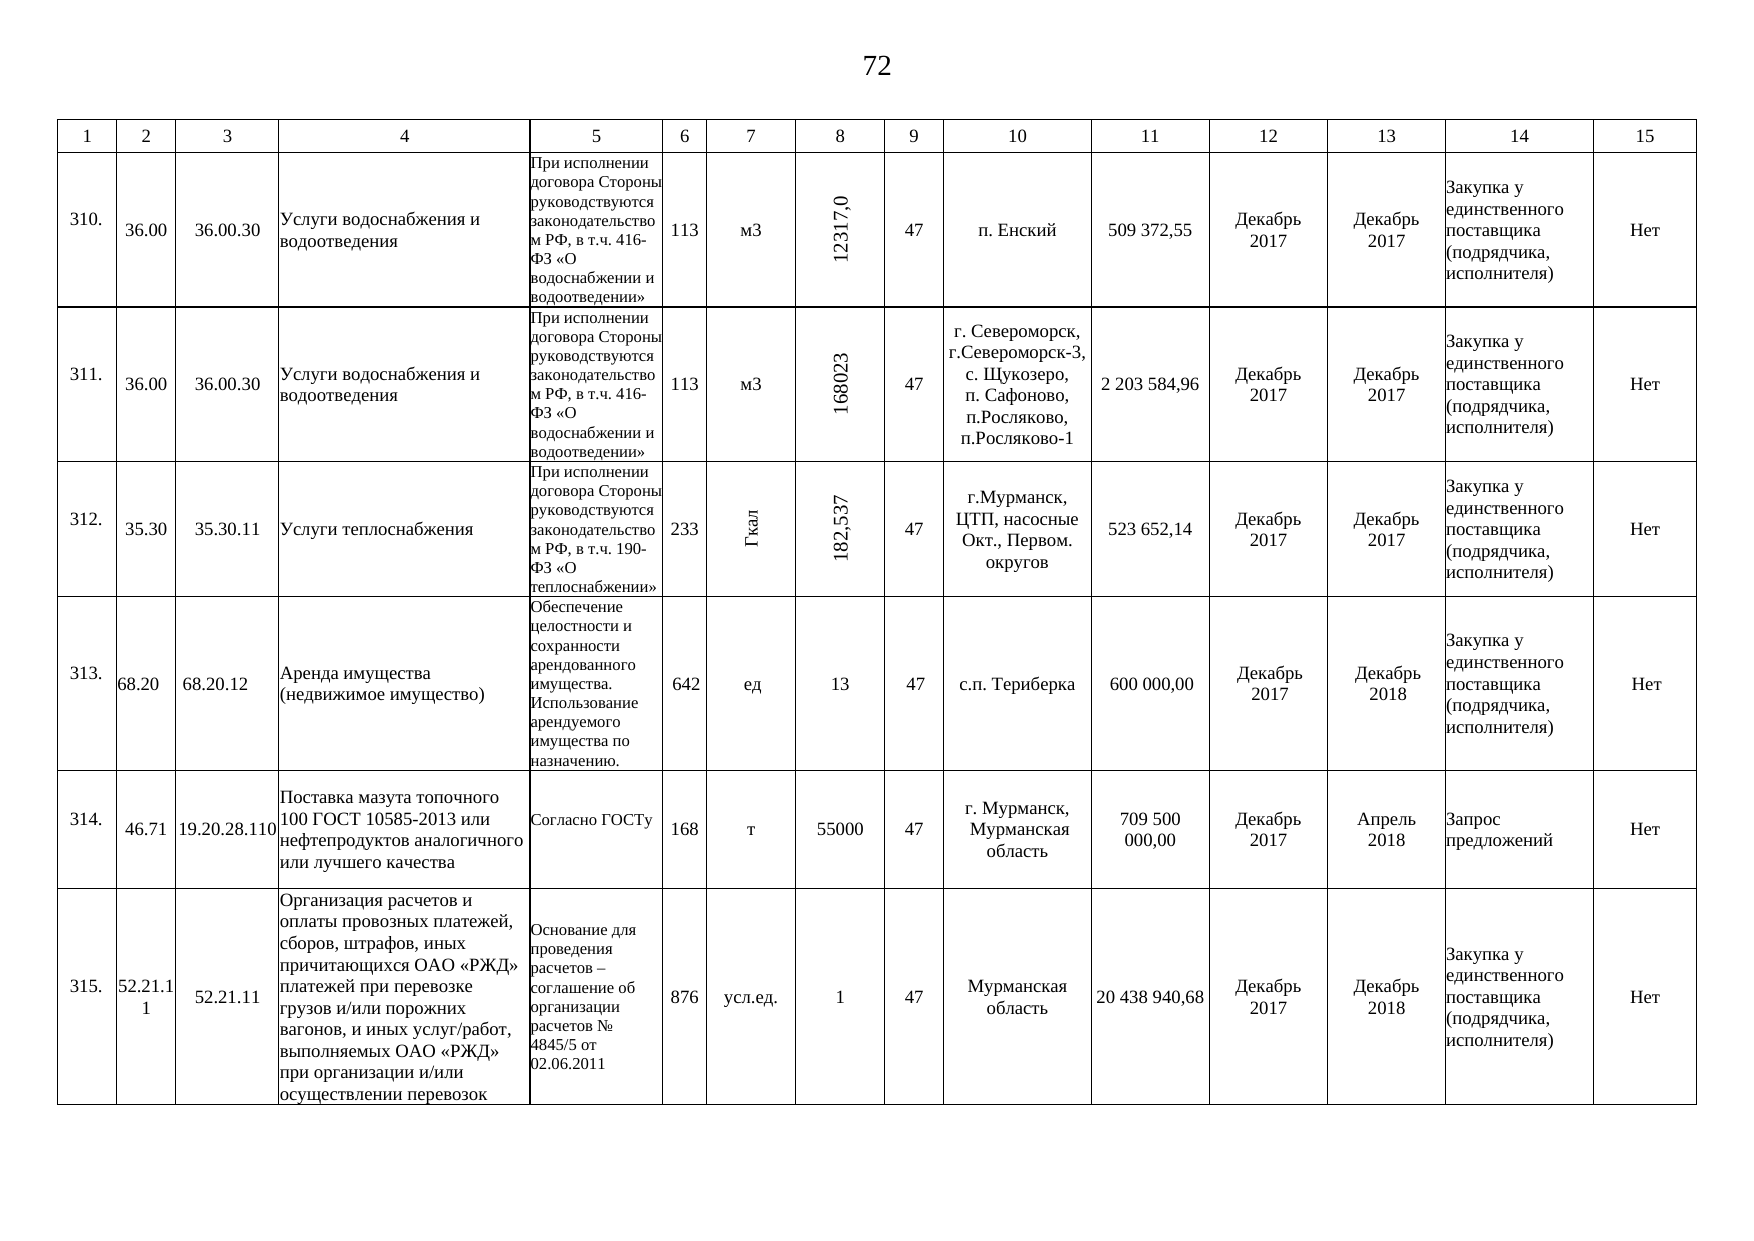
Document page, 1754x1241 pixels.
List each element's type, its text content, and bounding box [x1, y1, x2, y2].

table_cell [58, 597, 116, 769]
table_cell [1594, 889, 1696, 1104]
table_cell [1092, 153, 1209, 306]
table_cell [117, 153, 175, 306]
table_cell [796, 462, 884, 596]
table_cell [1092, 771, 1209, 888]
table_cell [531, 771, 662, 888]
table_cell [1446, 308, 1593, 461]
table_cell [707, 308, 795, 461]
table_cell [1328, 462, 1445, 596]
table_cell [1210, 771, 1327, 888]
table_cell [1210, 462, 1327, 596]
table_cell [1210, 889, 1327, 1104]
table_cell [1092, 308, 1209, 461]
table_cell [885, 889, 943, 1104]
table_header 9 [885, 120, 943, 152]
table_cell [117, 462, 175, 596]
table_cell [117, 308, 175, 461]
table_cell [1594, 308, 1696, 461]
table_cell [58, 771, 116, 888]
table_header 6 [663, 120, 706, 152]
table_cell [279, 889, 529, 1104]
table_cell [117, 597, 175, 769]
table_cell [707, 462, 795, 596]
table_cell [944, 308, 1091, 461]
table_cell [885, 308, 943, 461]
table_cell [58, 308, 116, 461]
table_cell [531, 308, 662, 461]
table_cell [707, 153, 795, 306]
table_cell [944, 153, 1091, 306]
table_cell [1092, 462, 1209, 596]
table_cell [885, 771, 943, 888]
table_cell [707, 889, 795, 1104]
table_header 15 [1594, 120, 1696, 152]
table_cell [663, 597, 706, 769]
table_header 2 [117, 120, 175, 152]
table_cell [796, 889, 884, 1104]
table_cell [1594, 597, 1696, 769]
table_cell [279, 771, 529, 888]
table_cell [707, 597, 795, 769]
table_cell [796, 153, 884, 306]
table_header 11 [1092, 120, 1209, 152]
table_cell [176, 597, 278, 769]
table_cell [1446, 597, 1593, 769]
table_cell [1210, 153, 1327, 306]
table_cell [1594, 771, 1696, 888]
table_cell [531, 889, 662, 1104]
table_header 1 [58, 120, 116, 152]
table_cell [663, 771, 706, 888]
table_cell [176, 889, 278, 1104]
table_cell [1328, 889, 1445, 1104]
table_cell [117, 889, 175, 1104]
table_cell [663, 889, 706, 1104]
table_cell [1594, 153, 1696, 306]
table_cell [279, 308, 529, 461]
table_header 13 [1328, 120, 1445, 152]
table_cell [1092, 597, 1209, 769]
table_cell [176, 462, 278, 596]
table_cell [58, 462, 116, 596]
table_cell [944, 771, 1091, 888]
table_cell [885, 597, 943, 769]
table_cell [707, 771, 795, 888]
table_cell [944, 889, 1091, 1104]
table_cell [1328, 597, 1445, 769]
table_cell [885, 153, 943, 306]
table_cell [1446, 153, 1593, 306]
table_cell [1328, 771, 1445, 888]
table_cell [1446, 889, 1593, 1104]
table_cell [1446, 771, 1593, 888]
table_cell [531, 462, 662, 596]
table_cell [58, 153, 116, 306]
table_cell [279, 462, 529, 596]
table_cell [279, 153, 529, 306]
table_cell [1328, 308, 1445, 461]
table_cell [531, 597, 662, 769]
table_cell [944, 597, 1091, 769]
table_header 7 [707, 120, 795, 152]
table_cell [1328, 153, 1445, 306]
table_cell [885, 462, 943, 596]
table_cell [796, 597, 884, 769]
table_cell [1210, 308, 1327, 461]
table_header 5 [531, 120, 662, 152]
table_header 12 [1210, 120, 1327, 152]
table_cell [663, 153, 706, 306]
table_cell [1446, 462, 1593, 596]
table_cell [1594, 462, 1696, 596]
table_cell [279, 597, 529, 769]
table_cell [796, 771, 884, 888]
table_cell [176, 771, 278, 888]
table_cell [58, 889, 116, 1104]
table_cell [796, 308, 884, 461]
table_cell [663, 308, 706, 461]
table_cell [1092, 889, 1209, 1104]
table_header 4 [279, 120, 529, 152]
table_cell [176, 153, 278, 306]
table_header 14 [1446, 120, 1593, 152]
table_header 8 [796, 120, 884, 152]
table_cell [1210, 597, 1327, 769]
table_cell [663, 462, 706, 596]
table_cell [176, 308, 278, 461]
table_header 10 [944, 120, 1091, 152]
table_header 3 [176, 120, 278, 152]
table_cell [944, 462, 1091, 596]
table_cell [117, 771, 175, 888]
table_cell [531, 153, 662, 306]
